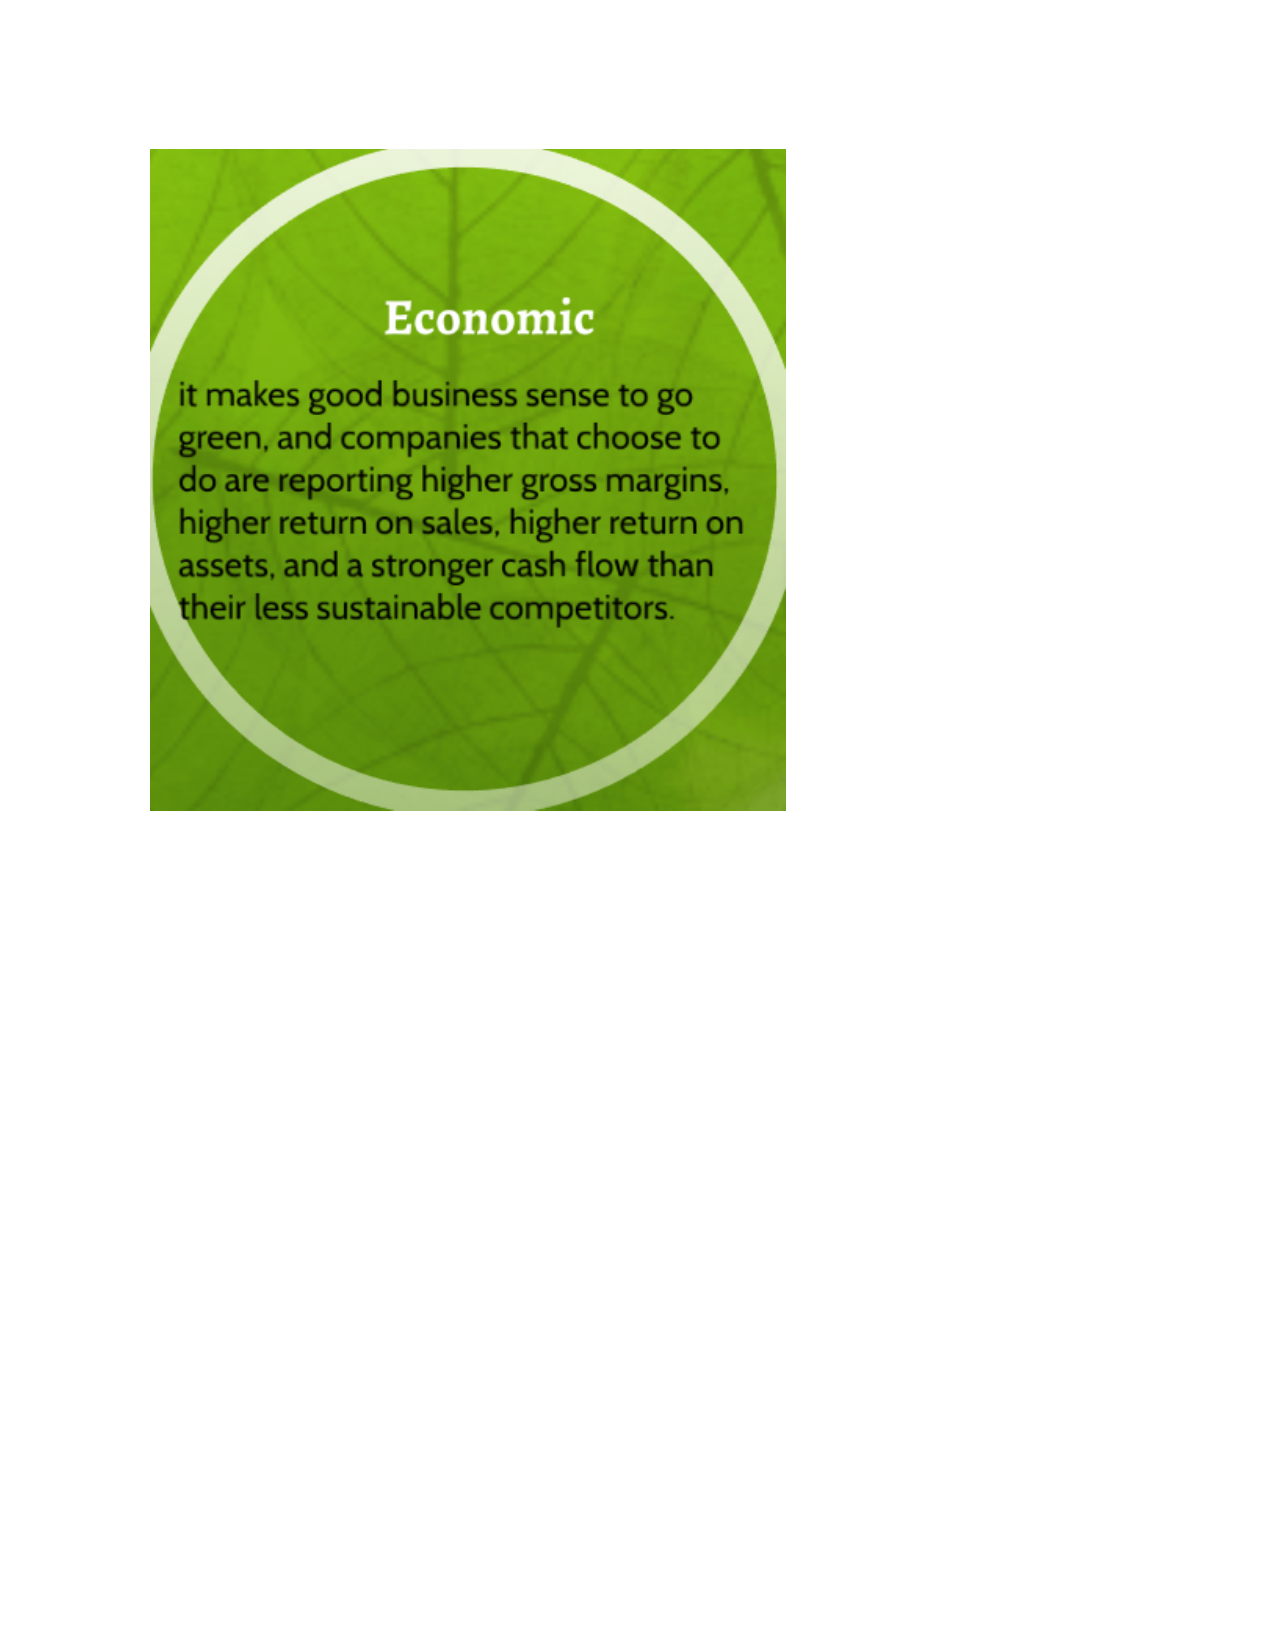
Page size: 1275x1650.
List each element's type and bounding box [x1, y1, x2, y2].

picture [150, 149, 786, 811]
